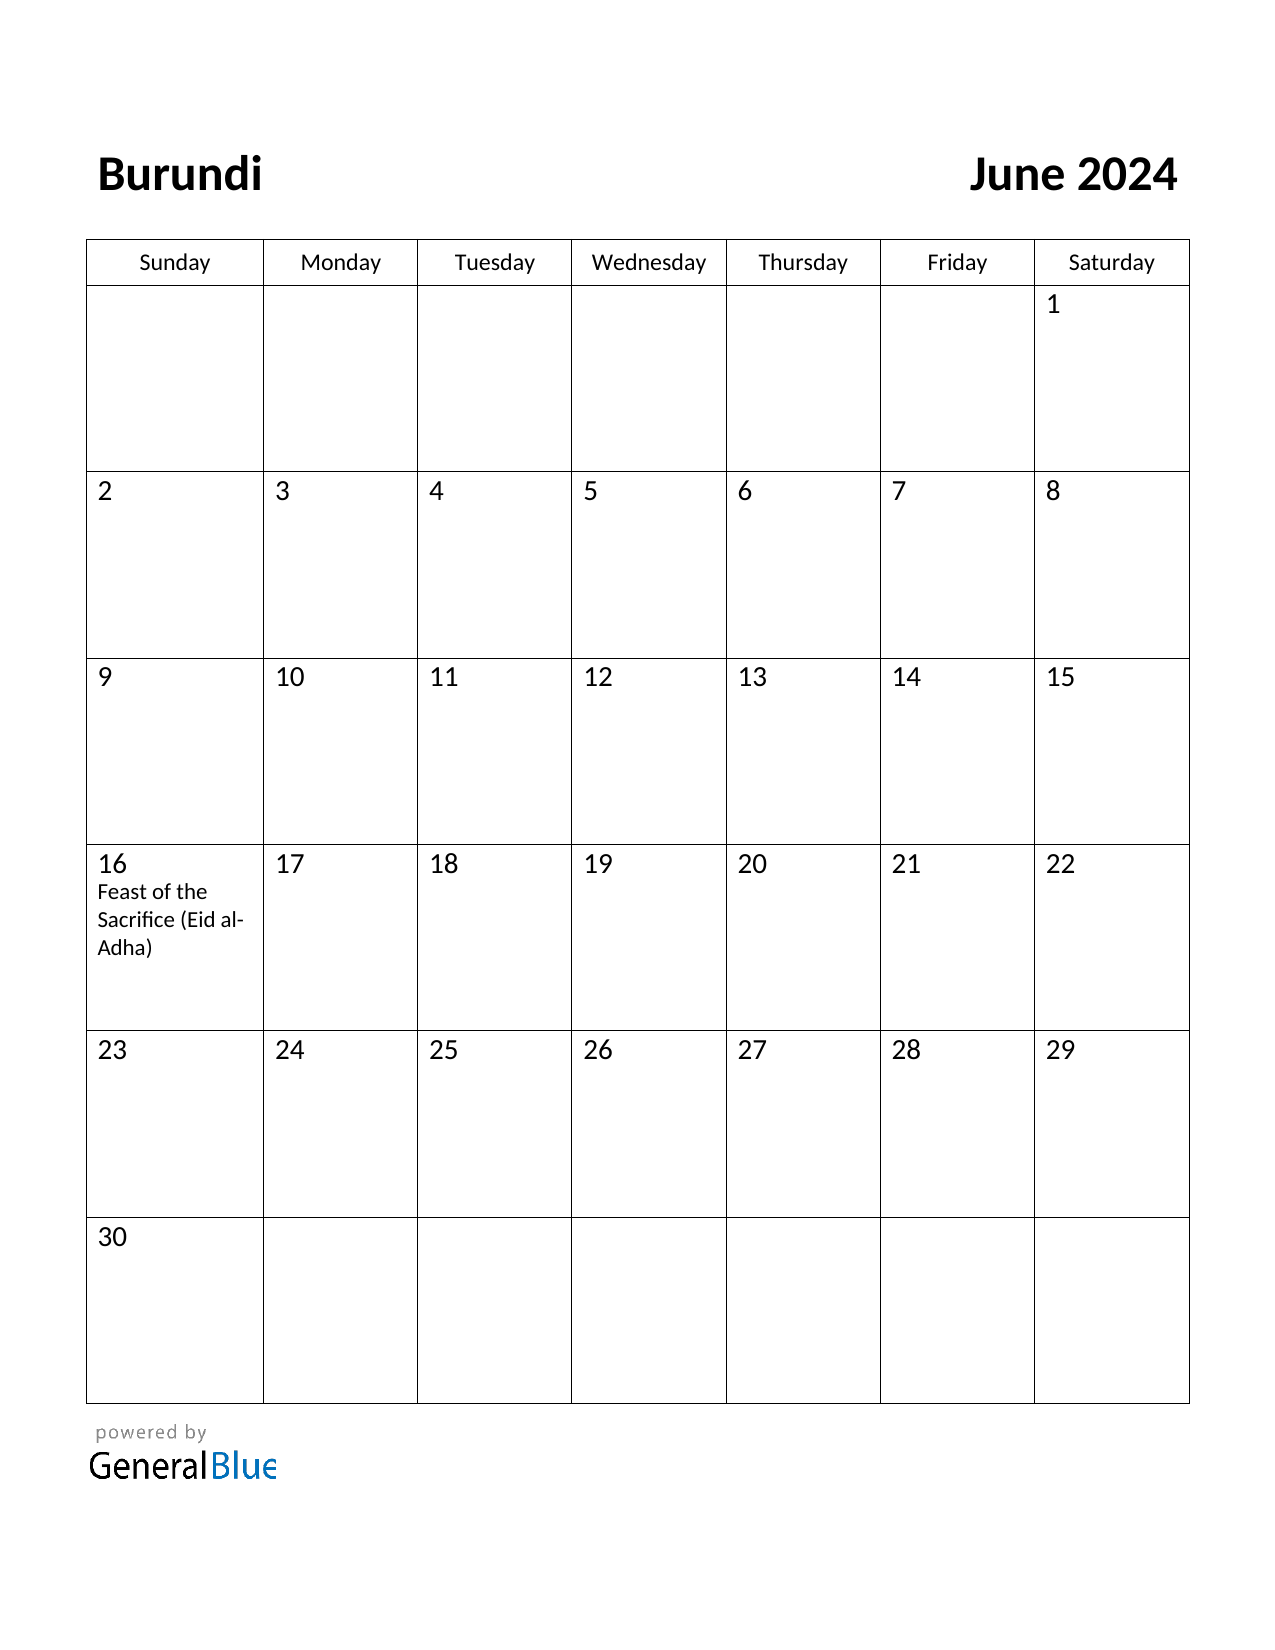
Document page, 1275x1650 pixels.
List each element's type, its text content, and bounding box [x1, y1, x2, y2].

table_cell 3 [264, 472, 417, 504]
table_cell Wednesday [572, 240, 726, 284]
table_cell [1035, 1218, 1189, 1250]
table_cell [881, 1064, 1034, 1217]
table_cell Monday [264, 240, 417, 284]
table_cell [572, 1218, 726, 1250]
table_cell [264, 691, 417, 844]
table_cell 17 [264, 845, 417, 877]
table_cell 1 [1035, 286, 1189, 318]
table_cell [727, 691, 880, 844]
table_cell [572, 691, 726, 844]
table_cell [87, 1064, 263, 1217]
table_cell [727, 505, 880, 657]
table_cell [572, 318, 726, 471]
table_cell [1035, 1064, 1189, 1217]
table_cell [727, 878, 880, 1030]
table_cell [572, 878, 726, 1030]
picture [88, 1421, 276, 1484]
table_cell [727, 1218, 880, 1250]
table_header Burundi [86, 105, 572, 239]
table_cell [264, 1064, 417, 1217]
table_cell [264, 1218, 417, 1250]
table_cell [1035, 878, 1189, 1030]
table_cell [881, 505, 1034, 657]
table_cell [87, 1250, 263, 1403]
table_cell [418, 1218, 571, 1250]
table_cell 24 [264, 1031, 417, 1064]
table_cell 19 [572, 845, 726, 877]
table_cell 11 [418, 659, 571, 691]
table_cell [881, 286, 1034, 318]
table_cell [87, 505, 263, 657]
table_cell 16 [87, 845, 263, 877]
table_cell [1035, 691, 1189, 844]
table_cell 21 [881, 845, 1034, 877]
table_cell Tuesday [418, 240, 571, 284]
table_cell 4 [418, 472, 571, 504]
table_cell [727, 318, 880, 471]
table_cell [881, 1250, 1034, 1403]
table_cell [87, 318, 263, 471]
table_cell 25 [418, 1031, 571, 1064]
table_cell [881, 691, 1034, 844]
table_cell 26 [572, 1031, 726, 1064]
table_cell [1035, 1250, 1189, 1403]
table_cell [418, 1250, 571, 1403]
table_cell 28 [881, 1031, 1034, 1064]
table_cell 22 [1035, 845, 1189, 877]
table_cell 5 [572, 472, 726, 504]
table_cell [572, 1250, 726, 1403]
table_cell [881, 878, 1034, 1030]
table_cell 18 [418, 845, 571, 877]
table_cell Thursday [727, 240, 880, 284]
table_cell 29 [1035, 1031, 1189, 1064]
table_cell [727, 1250, 880, 1403]
table_cell Feast of the Sacrifice (Eid al-Adha) [87, 878, 263, 1030]
table_cell 10 [264, 659, 417, 691]
table_cell 2 [87, 472, 263, 504]
table_cell [264, 318, 417, 471]
table_cell 7 [881, 472, 1034, 504]
table_cell [1035, 505, 1189, 657]
table_cell [572, 286, 726, 318]
table_cell [418, 878, 571, 1030]
table_cell Sunday [87, 240, 263, 284]
table_cell 13 [727, 659, 880, 691]
table_cell 6 [727, 472, 880, 504]
table_cell [87, 286, 263, 318]
table_cell 23 [87, 1031, 263, 1064]
table_cell [87, 691, 263, 844]
table_cell [1035, 318, 1189, 471]
table_cell [418, 286, 571, 318]
table_cell Friday [881, 240, 1034, 284]
table_cell 30 [87, 1218, 263, 1250]
table_cell 27 [727, 1031, 880, 1064]
table_cell [86, 1404, 1189, 1502]
table_cell [264, 878, 417, 1030]
table_cell [418, 318, 571, 471]
table_header June 2024 [572, 105, 1189, 239]
table_cell [881, 318, 1034, 471]
table_cell 15 [1035, 659, 1189, 691]
table_cell [418, 691, 571, 844]
table_cell [727, 286, 880, 318]
table_cell [572, 1064, 726, 1217]
table_cell 14 [881, 659, 1034, 691]
table_cell [264, 505, 417, 657]
table_cell [264, 1250, 417, 1403]
table_cell [727, 1064, 880, 1217]
table_cell 8 [1035, 472, 1189, 504]
table_cell 20 [727, 845, 880, 877]
table_cell [572, 505, 726, 657]
table_cell [881, 1218, 1034, 1250]
table_cell [264, 286, 417, 318]
table_cell 9 [87, 659, 263, 691]
table_cell Saturday [1035, 240, 1189, 284]
table_cell [418, 1064, 571, 1217]
table_cell [418, 505, 571, 657]
table_cell 12 [572, 659, 726, 691]
